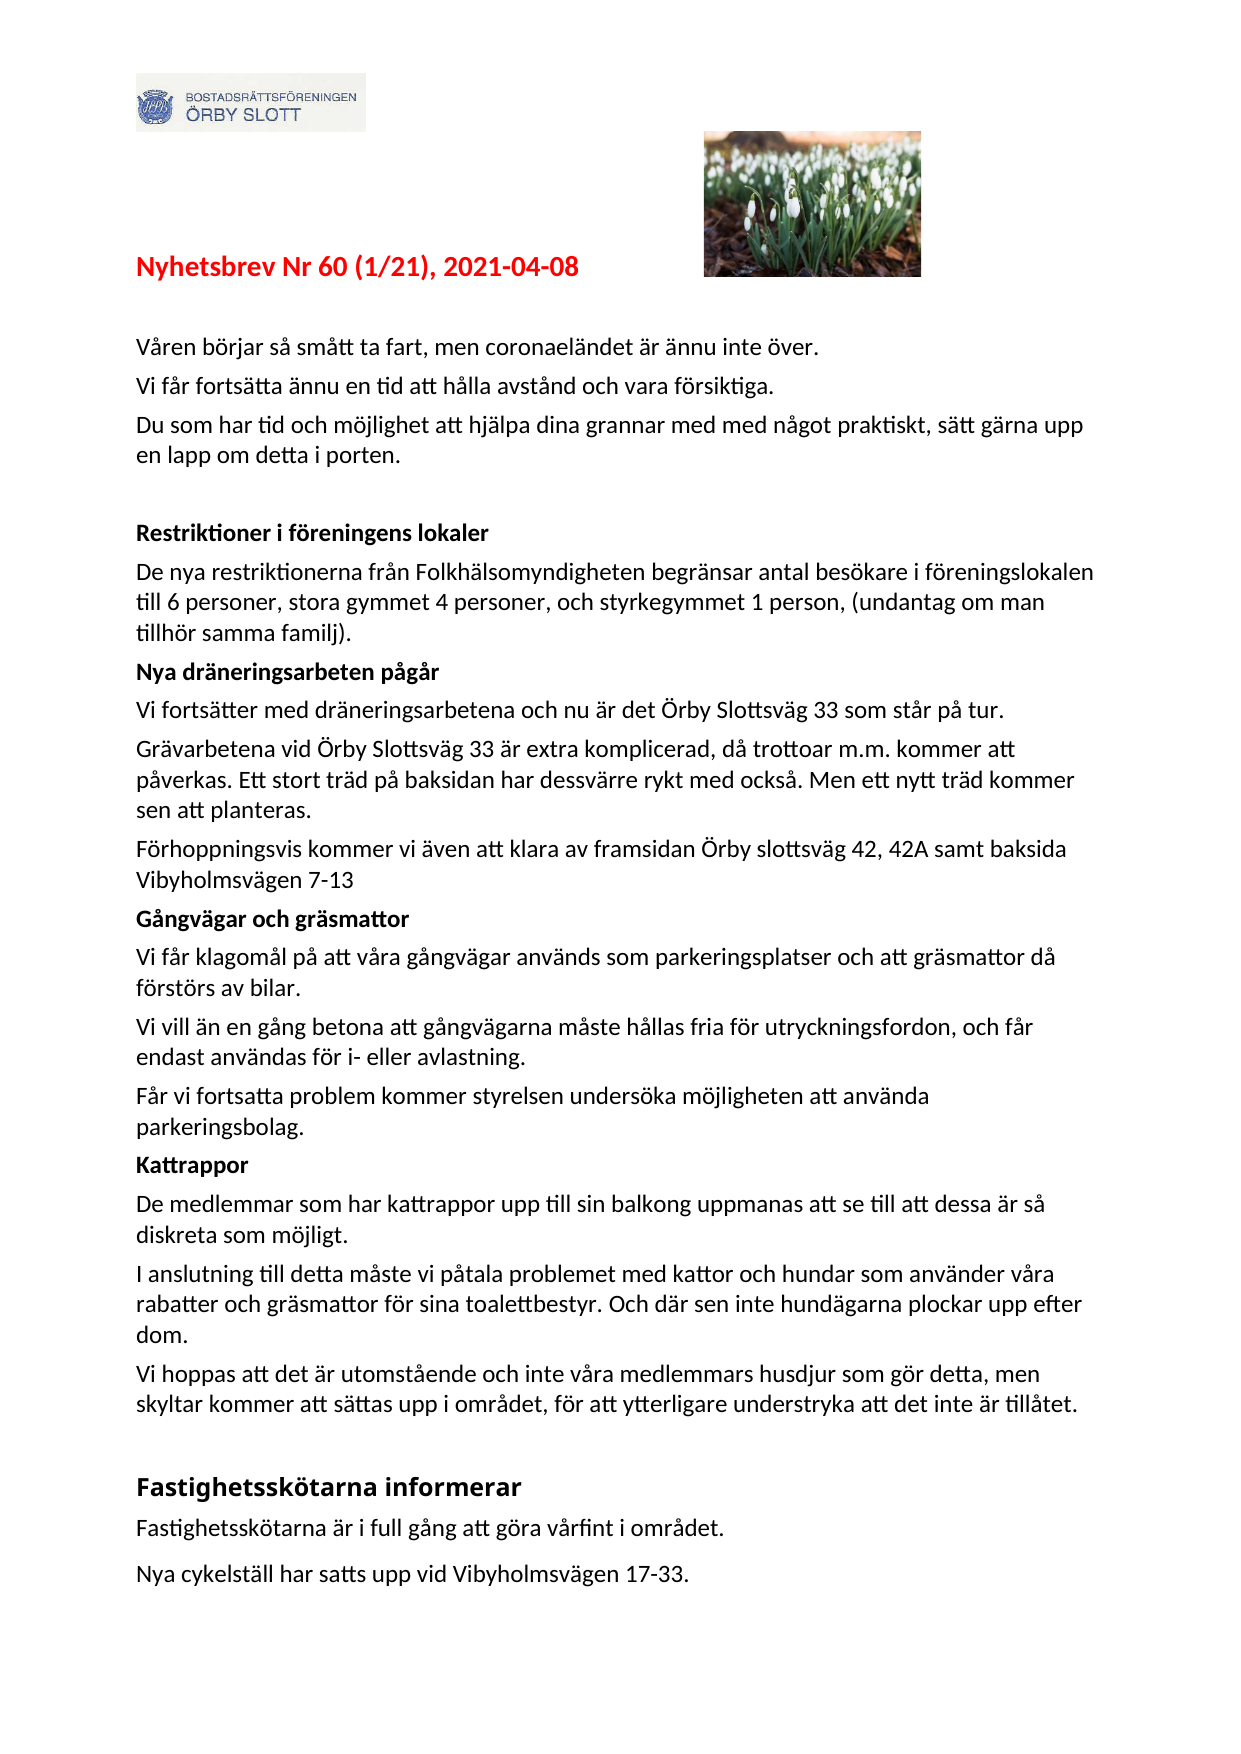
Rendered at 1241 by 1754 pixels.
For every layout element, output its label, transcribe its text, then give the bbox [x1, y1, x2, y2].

text De medlemmar som har kattrappor upp till sin balkong uppmanas att se till att dessa är så diskreta som möjligt. [136, 1188, 1104, 1249]
text Vi fortsätter med dräneringsarbetena och nu är det Örby Slottsväg 33 som står på tur. [136, 694, 1104, 725]
subtitle Fastighetsskötarna är i full gång att göra vårfint i området. [136, 1512, 1104, 1542]
text De nya restriktionerna från Folkhälsomyndigheten begränsar antal besökare i föreningslokalen till 6 personer, stora gymmet 4 personer, och styrkegymmet 1 person, (undantag om man tillhör samma familj). [136, 556, 1104, 647]
picture [703, 131, 922, 277]
text I anslutning till detta måste vi påtala problemet med kattor och hundar som använder våra rabatter och gräsmattor för sina toalettbestyr. Och där sen inte hundägarna plockar upp efter dom. [136, 1258, 1104, 1349]
text Fastighetsskötarna informerar [136, 1469, 1104, 1504]
text Vi får fortsätta ännu en tid att hålla avstånd och vara försiktiga. [136, 370, 1104, 400]
text Nyhetsbrev Nr 60 (1/21), 2021-04-08 [136, 131, 1104, 284]
picture [135, 73, 366, 132]
text Vi får klagomål på att våra gångvägar används som parkeringsplatser och att gräsmattor då förstörs av bilar. [136, 942, 1104, 1003]
text Gångvägar och gräsmattor [136, 903, 1104, 933]
text Nya cykelställ har satts upp vid Vibyholmsvägen 17-33. [136, 1558, 1104, 1588]
text Kattrappor [136, 1150, 1104, 1180]
text Grävarbetena vid Örby Slottsväg 33 är extra komplicerad, då trottoar m.m. kommer att påverkas. Ett stort träd på baksidan har dessvärre rykt med också. Men ett nytt träd kommer sen att planteras. [136, 733, 1104, 825]
text Vi hoppas att det är utomstående och inte våra medlemmars husdjur som gör detta, men skyltar kommer att sättas upp i området, för att ytterligare understryka att det inte är tillåtet. [136, 1358, 1104, 1419]
text Du som har tid och möjlighet att hjälpa dina grannar med med något praktiskt, sätt gärna upp en lapp om detta i porten. [136, 409, 1104, 470]
text Förhoppningsvis kommer vi även att klara av framsidan Örby slottsväg 42, 42A samt baksida Vibyholmsvägen 7-13 [136, 833, 1104, 894]
text Restriktioner i föreningens lokaler [136, 517, 1104, 547]
text Våren börjar så smått ta fart, men coronaeländet är ännu inte över. [136, 331, 1104, 362]
text Vi vill än en gång betona att gångvägarna måste hållas fria för utryckningsfordon, och får endast användas för i- eller avlastning. [136, 1011, 1104, 1072]
text Får vi fortsatta problem kommer styrelsen undersöka möjligheten att använda parkeringsbolag. [136, 1080, 1104, 1141]
text Nya dräneringsarbeten pågår [136, 656, 1104, 686]
